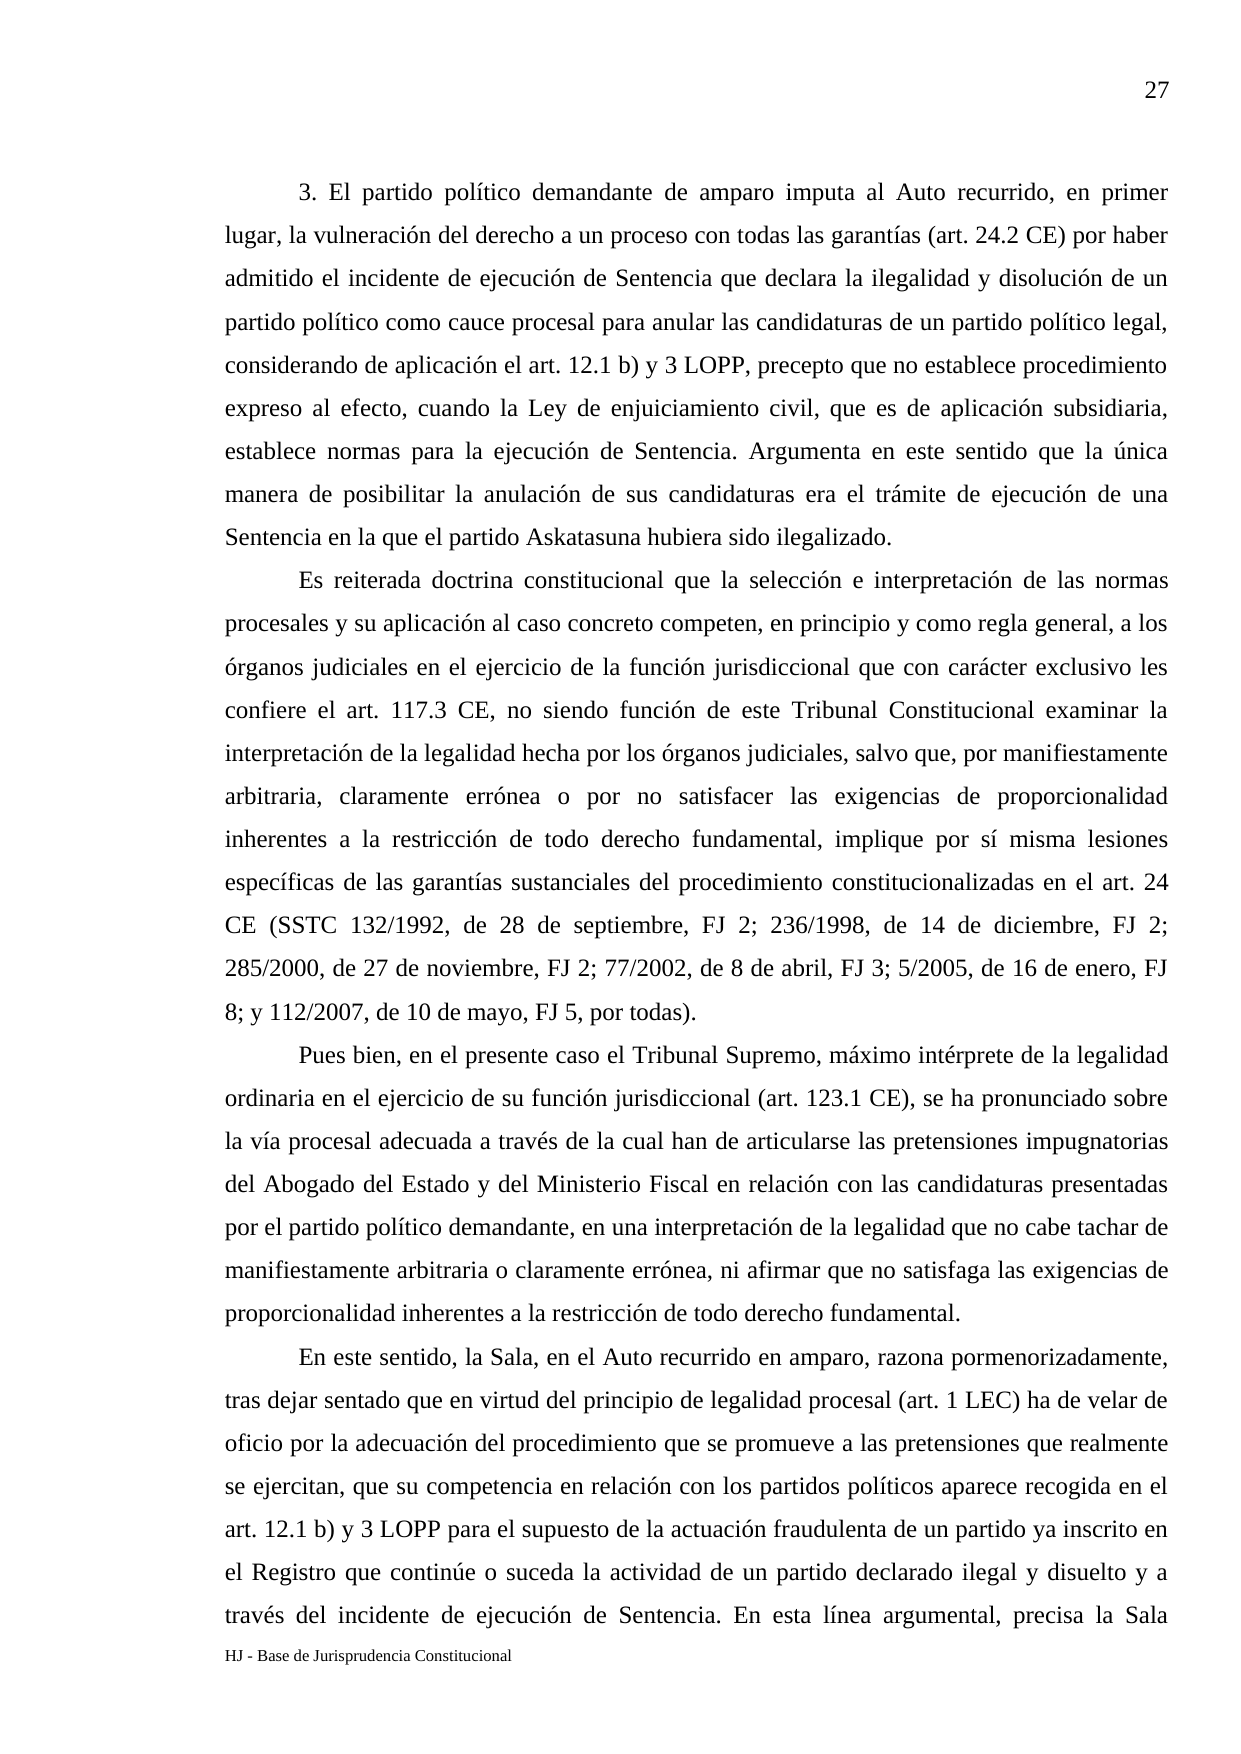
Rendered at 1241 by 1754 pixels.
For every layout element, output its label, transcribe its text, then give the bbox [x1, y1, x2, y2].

text 3. El partido político demandante de amparo imputa al Auto recurrido, en primer lugar, la vulneración del derecho a un proceso con todas las garantías (art. 24.2 CE) por haber admitido el incidente de ejecución de Sentencia que declara la ilegalidad y disolución de un partido político como cauce procesal para anular las candidaturas de un partido político legal, considerando de aplicación el art. 12.1 b) y 3 LOPP, precepto que no establece procedimiento expreso al efecto, cuando la Ley de enjuiciamiento civil, que es de aplicación subsidiaria, establece normas para la ejecución de Sentencia. Argumenta en este sentido que la única manera de posibilitar la anulación de sus candidaturas era el trámite de ejecución de una Sentencia en la que el partido Askatasuna hubiera sido ilegalizado. [224, 177, 1169, 551]
text Pues bien, en el presente caso el Tribunal Supremo, máximo intérprete de la legalidad ordinaria en el ejercicio de su función jurisdiccional (art. 123.1 CE), se ha pronunciado sobre la vía procesal adecuada a través de la cual han de articularse las pretensiones impugnatorias del Abogado del Estado y del Ministerio Fiscal en relación con las candidaturas presentadas por el partido político demandante, en una interpretación de la legalidad que no cabe tachar de manifiestamente arbitraria o claramente errónea, ni afirmar que no satisfaga las exigencias de proporcionalidad inherentes a la restricción de todo derecho fundamental. [224, 1040, 1169, 1327]
text Es reiterada doctrina constitucional que la selección e interpretación de las normas procesales y su aplicación al caso concreto competen, en principio y como regla general, a los órganos judiciales en el ejercicio de la función jurisdiccional que con carácter exclusivo les confiere el art. 117.3 CE, no siendo función de este Tribunal Constitucional examinar la interpretación de la legalidad hecha por los órganos judiciales, salvo que, por manifiestamente arbitraria, claramente errónea o por no satisfacer las exigencias de proporcionalidad inherentes a la restricción de todo derecho fundamental, implique por sí misma lesiones específicas de las garantías sustanciales del procedimiento constitucionalizadas en el art. 24 CE (SSTC 132/1992, de 28 de septiembre, FJ 2; 236/1998, de 14 de diciembre, FJ 2; 285/2000, de 27 de noviembre, FJ 2; 77/2002, de 8 de abril, FJ 3; 5/2005, de 16 de enero, FJ 8; y 112/2007, de 10 de mayo, FJ 5, por todas). [224, 565, 1169, 1025]
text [224, 1342, 1169, 1629]
